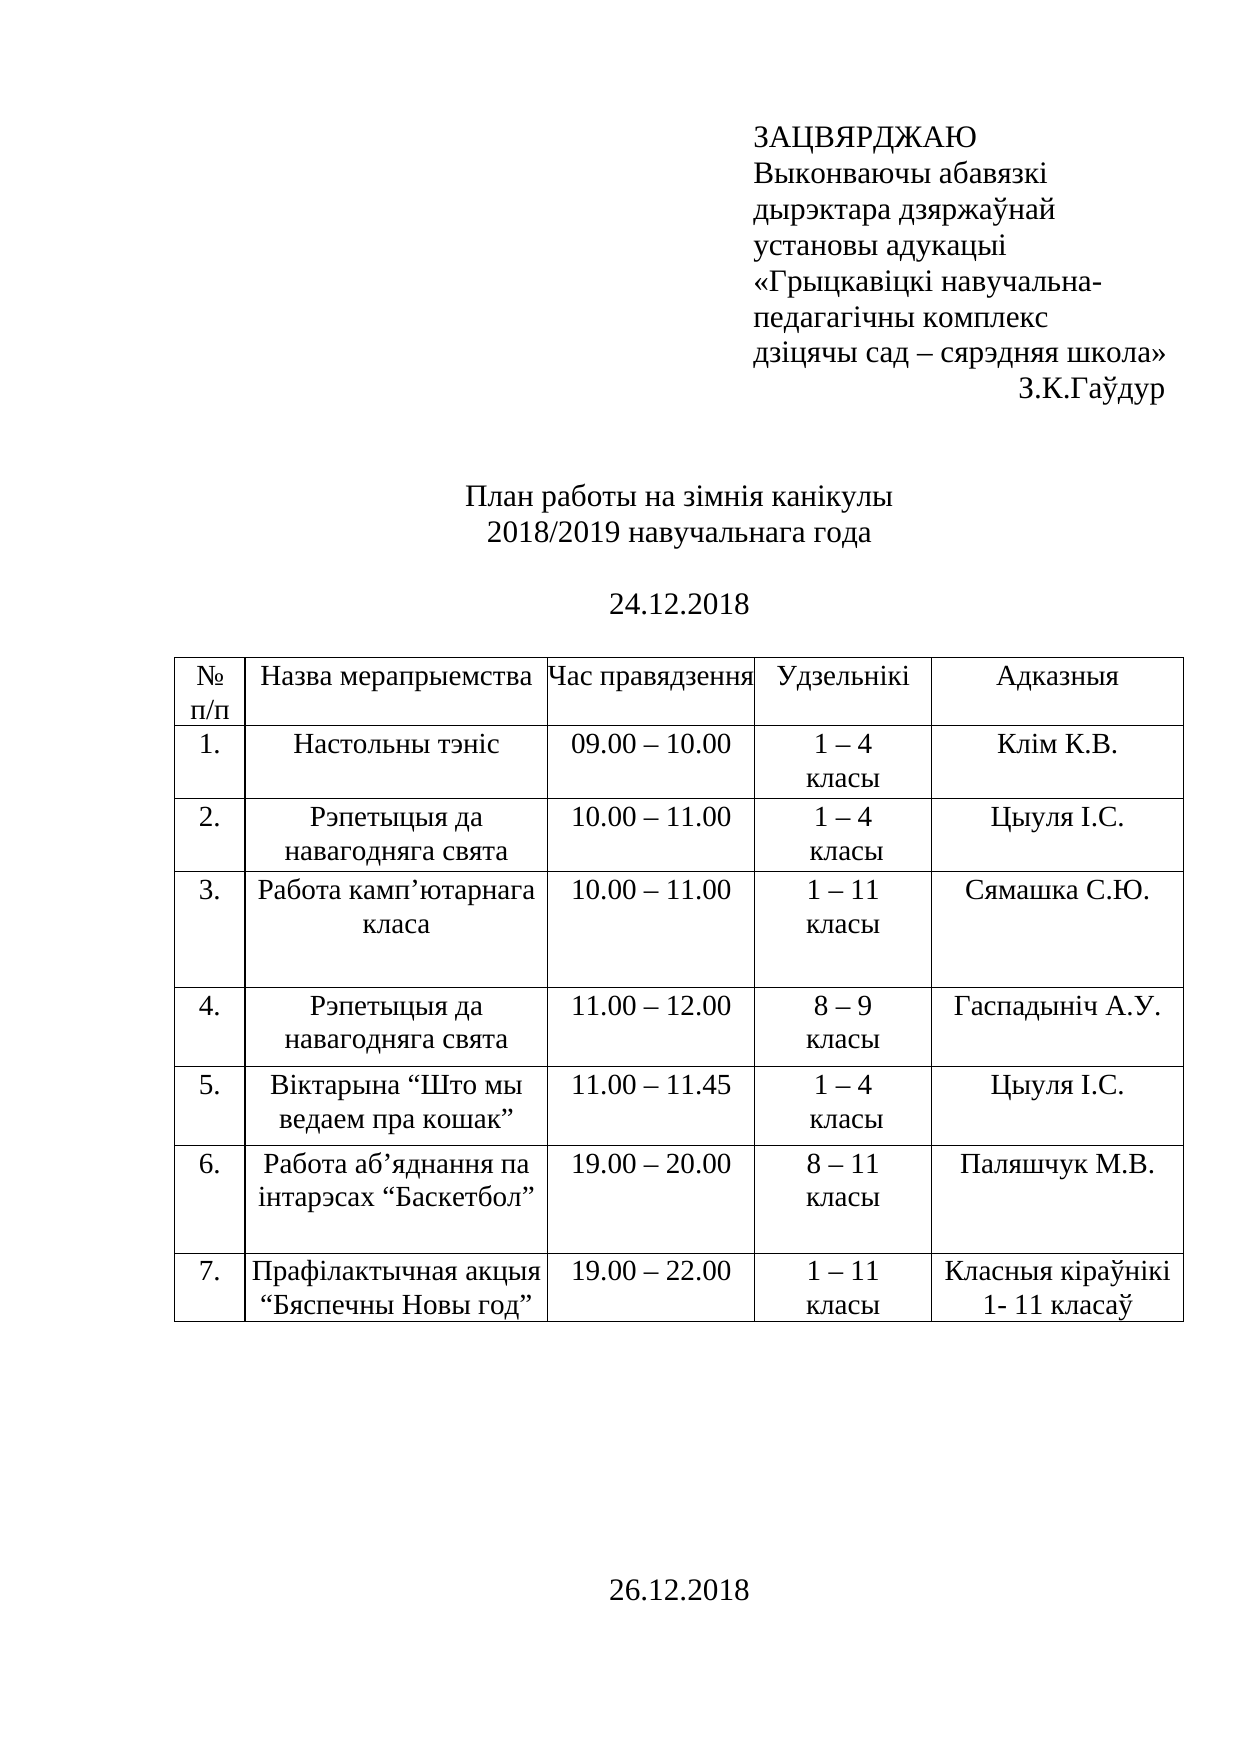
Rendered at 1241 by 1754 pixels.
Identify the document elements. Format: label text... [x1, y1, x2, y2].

table_cell 1 – 11 класы [755, 872, 931, 987]
table_cell Класныя кіраўнікі 1- 11 класаў [932, 1254, 1183, 1321]
text План работы на зімнія канікулы [177, 477, 1181, 513]
table_cell Рэпетыцыя да навагодняга свята [246, 988, 547, 1066]
table_cell 09.00 – 10.00 [548, 726, 754, 798]
table_cell 1 – 4 класы [755, 799, 931, 871]
text 2018/2019 навучальнага года [177, 513, 1181, 549]
text ЗАЦВЯРДЖАЮ [753, 118, 1181, 154]
table_cell 10.00 – 11.00 [548, 799, 754, 871]
table_cell [175, 872, 244, 987]
text установы адукацыі [753, 226, 1181, 262]
text дзіцячы сад – сярэдняя школа» [753, 334, 1181, 370]
table_cell Работа камп’ютарнага класа [246, 872, 547, 987]
table_cell Гаспадыніч А.У. [932, 988, 1183, 1066]
table_cell 1 – 4 класы [755, 1067, 931, 1145]
table_cell [175, 799, 244, 871]
table_cell 8 – 9 класы [755, 988, 931, 1066]
table_cell 11.00 – 12.00 [548, 988, 754, 1066]
table_cell Паляшчук М.В. [932, 1146, 1183, 1252]
table_cell 10.00 – 11.00 [548, 872, 754, 987]
text Выконваючы абавязкі [753, 154, 1181, 190]
text З.К.Гаўдур [753, 370, 1181, 406]
text педагагічны комплекс [753, 298, 1181, 334]
table_cell Цыуля І.С. [932, 1067, 1183, 1145]
table_cell 11.00 – 11.45 [548, 1067, 754, 1145]
table_cell [175, 1067, 244, 1145]
table_cell Клім К.В. [932, 726, 1183, 798]
table_cell 19.00 – 20.00 [548, 1146, 754, 1252]
table_cell 1 – 4 класы [755, 726, 931, 798]
table_cell Цыуля І.С. [932, 799, 1183, 871]
text «Грыцкавіцкі навучальна- [753, 262, 1181, 298]
table_cell Рэпетыцыя да навагодняга свята [246, 799, 547, 871]
table_cell Настольны тэніс [246, 726, 547, 798]
table_header № п/п [175, 658, 244, 725]
table_header Адказныя [932, 658, 1183, 725]
table_cell 19.00 – 22.00 [548, 1254, 754, 1321]
table_cell [175, 726, 244, 798]
table_header Час правядзення [548, 658, 754, 725]
table_cell Работа аб’яднання па інтарэсах “Баскетбол” [246, 1146, 547, 1252]
table_cell 8 – 11 класы [755, 1146, 931, 1252]
table_cell Сямашка С.Ю. [932, 872, 1183, 987]
table_cell [175, 1146, 244, 1252]
text 24.12.2018 [177, 585, 1181, 621]
table_cell [175, 988, 244, 1066]
table_cell Віктарына “Што мы ведаем пра кошак” [246, 1067, 547, 1145]
table_header Удзельнікі [755, 658, 931, 725]
text 26.12.2018 [177, 1571, 1181, 1607]
table_cell Прафілактычная акцыя “Бяспечны Новы год” [246, 1254, 547, 1321]
table_cell [175, 1254, 244, 1321]
table_cell 1 – 11 класы [755, 1254, 931, 1321]
text дырэктара дзяржаўнай [753, 190, 1181, 226]
table_header Назва мерапрыемства [246, 658, 547, 725]
